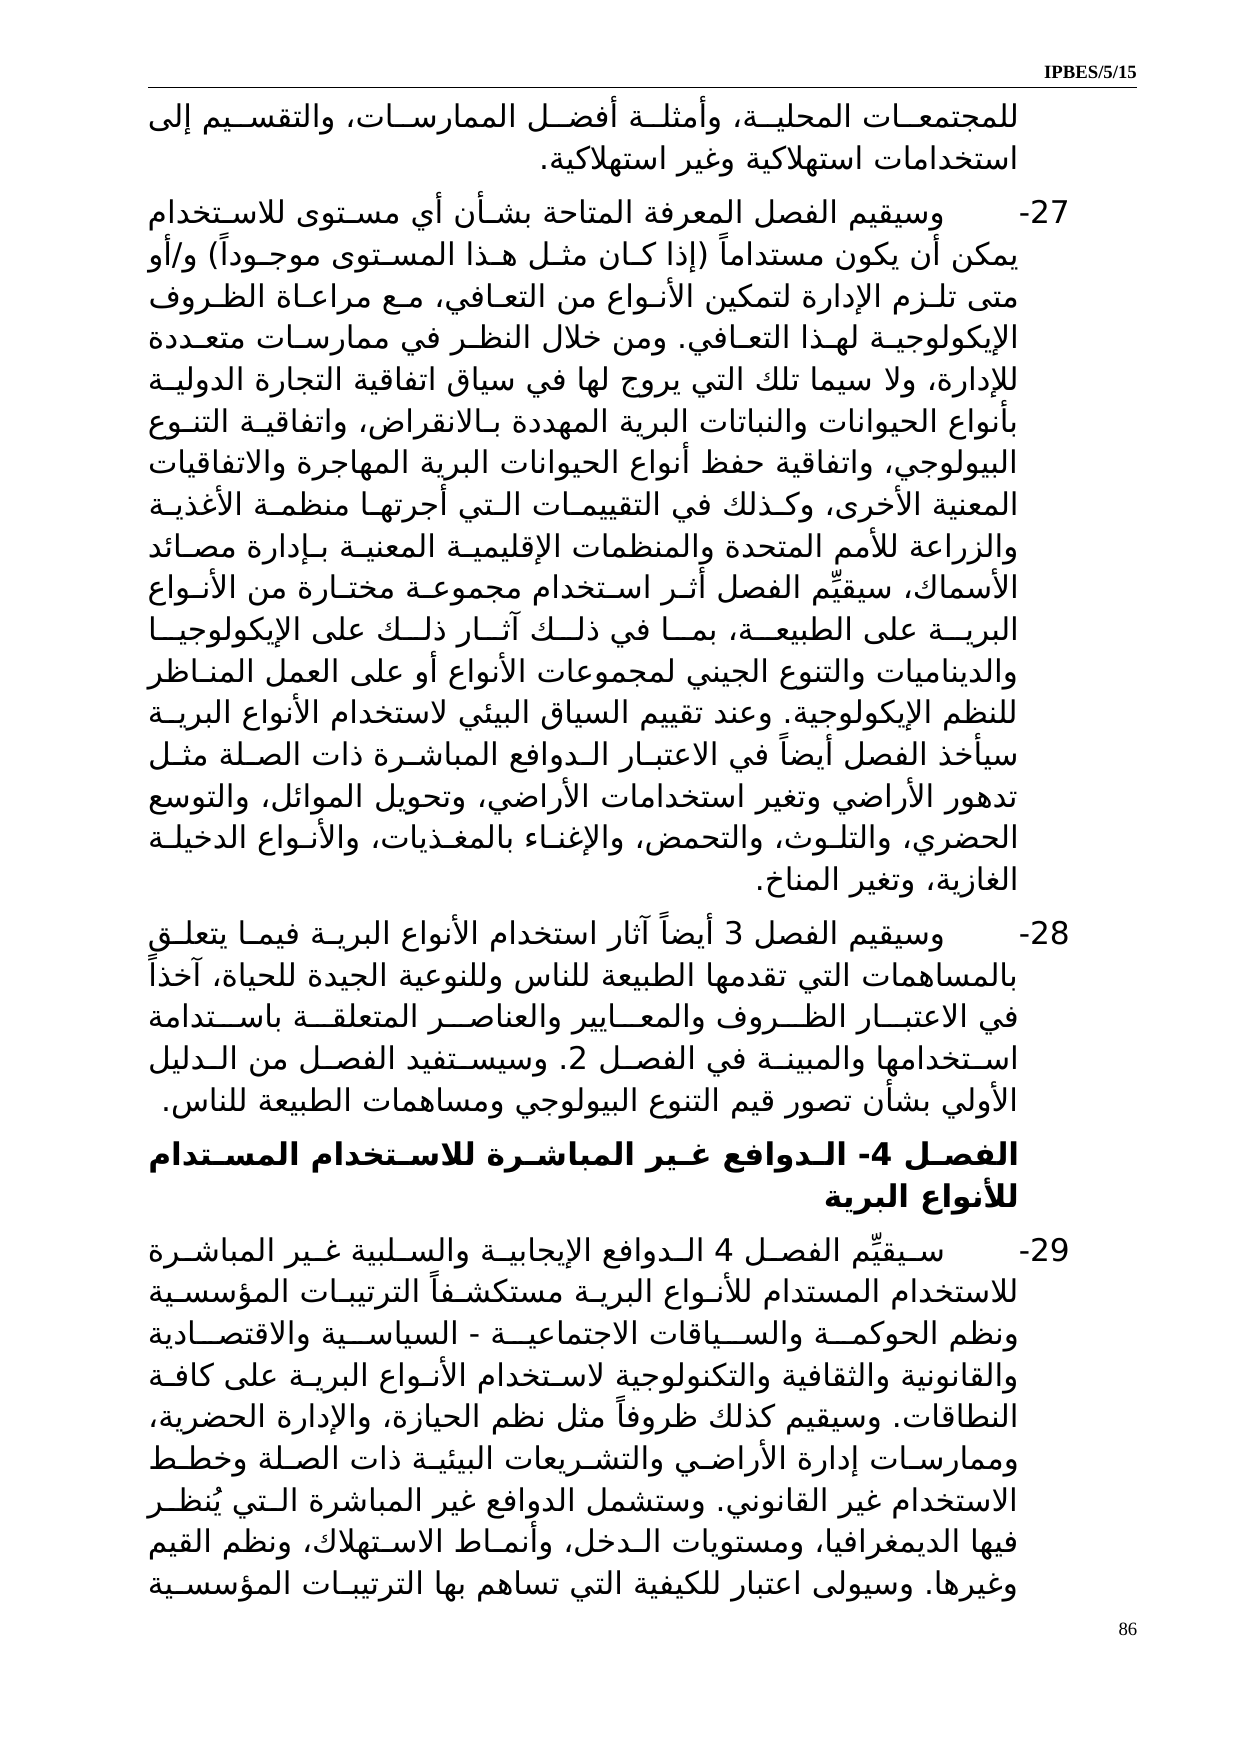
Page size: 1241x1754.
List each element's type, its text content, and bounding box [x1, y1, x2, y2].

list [148, 1228, 1019, 1603]
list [148, 94, 1019, 178]
list وسيقيم الفصل 3 أيضاً آثار استخدام الأنواع البرية فيما يتعلق بالمساهمات التي تقدمها الطبيعة للناس وللنوعية الجيدة للحياة، آخذاً في الاعتبار الظروف والمعايير والعناصر المتعلقة باستدامة استخدامها والمبينة في الفصل 2. وسيستفيد الفصل من الدليل الأولي بشأن تصور قيم التنوع البيولوجي ومساهمات الطبيعة للناس. [148, 911, 1019, 1119]
list وسيقيم الفصل المعرفة المتاحة بشأن أي مستوى للاستخدام يمكن أن يكون مستداماً (إذا كان مثل هذا المستوى موجوداً) و/أو متى تلزم الإدارة لتمكين الأنواع من التعافي، مع مراعاة الظروف الإيكولوجية لهذا التعافي. ومن خلال النظر في ممارسات متعددة للإدارة، ولا سيما تلك التي يروج لها في سياق اتفاقية التجارة الدولية بأنواع الحيوانات والنباتات البرية المهددة بالانقراض، واتفاقية التنوع البيولوجي، واتفاقية حفظ أنواع الحيوانات البرية المهاجرة والاتفاقيات المعنية الأخرى، وكذلك في التقييمات التي أجرتها منظمة الأغذية والزراعة للأمم المتحدة والمنظمات الإقليمية المعنية بإدارة مصائد الأسماك، سيقيِّم الفصل أثر استخدام مجموعة مختارة من الأنواع البرية على الطبيعة، بما في ذلك آثار ذلك على الإيكولوجيا والديناميات والتنوع الجيني لمجموعات الأنواع أو على العمل المناظر للنظم الإيكولوجية. وعند تقييم السياق البيئي لاستخدام الأنواع البرية سيأخذ الفصل أيضاً في الاعتبار الدوافع المباشرة ذات الصلة مثل تدهور الأراضي وتغير استخدامات الأراضي، وتحويل الموائل، والتوسع الحضري، والتلوث، والتحمض، والإغناء بالمغذيات، والأنواع الدخيلة الغازية، وتغير المناخ. [148, 190, 1019, 899]
text الفصل 4- الدوافع غير المباشرة للاستخدام المستدام للأنواع البرية [148, 1132, 1019, 1215]
